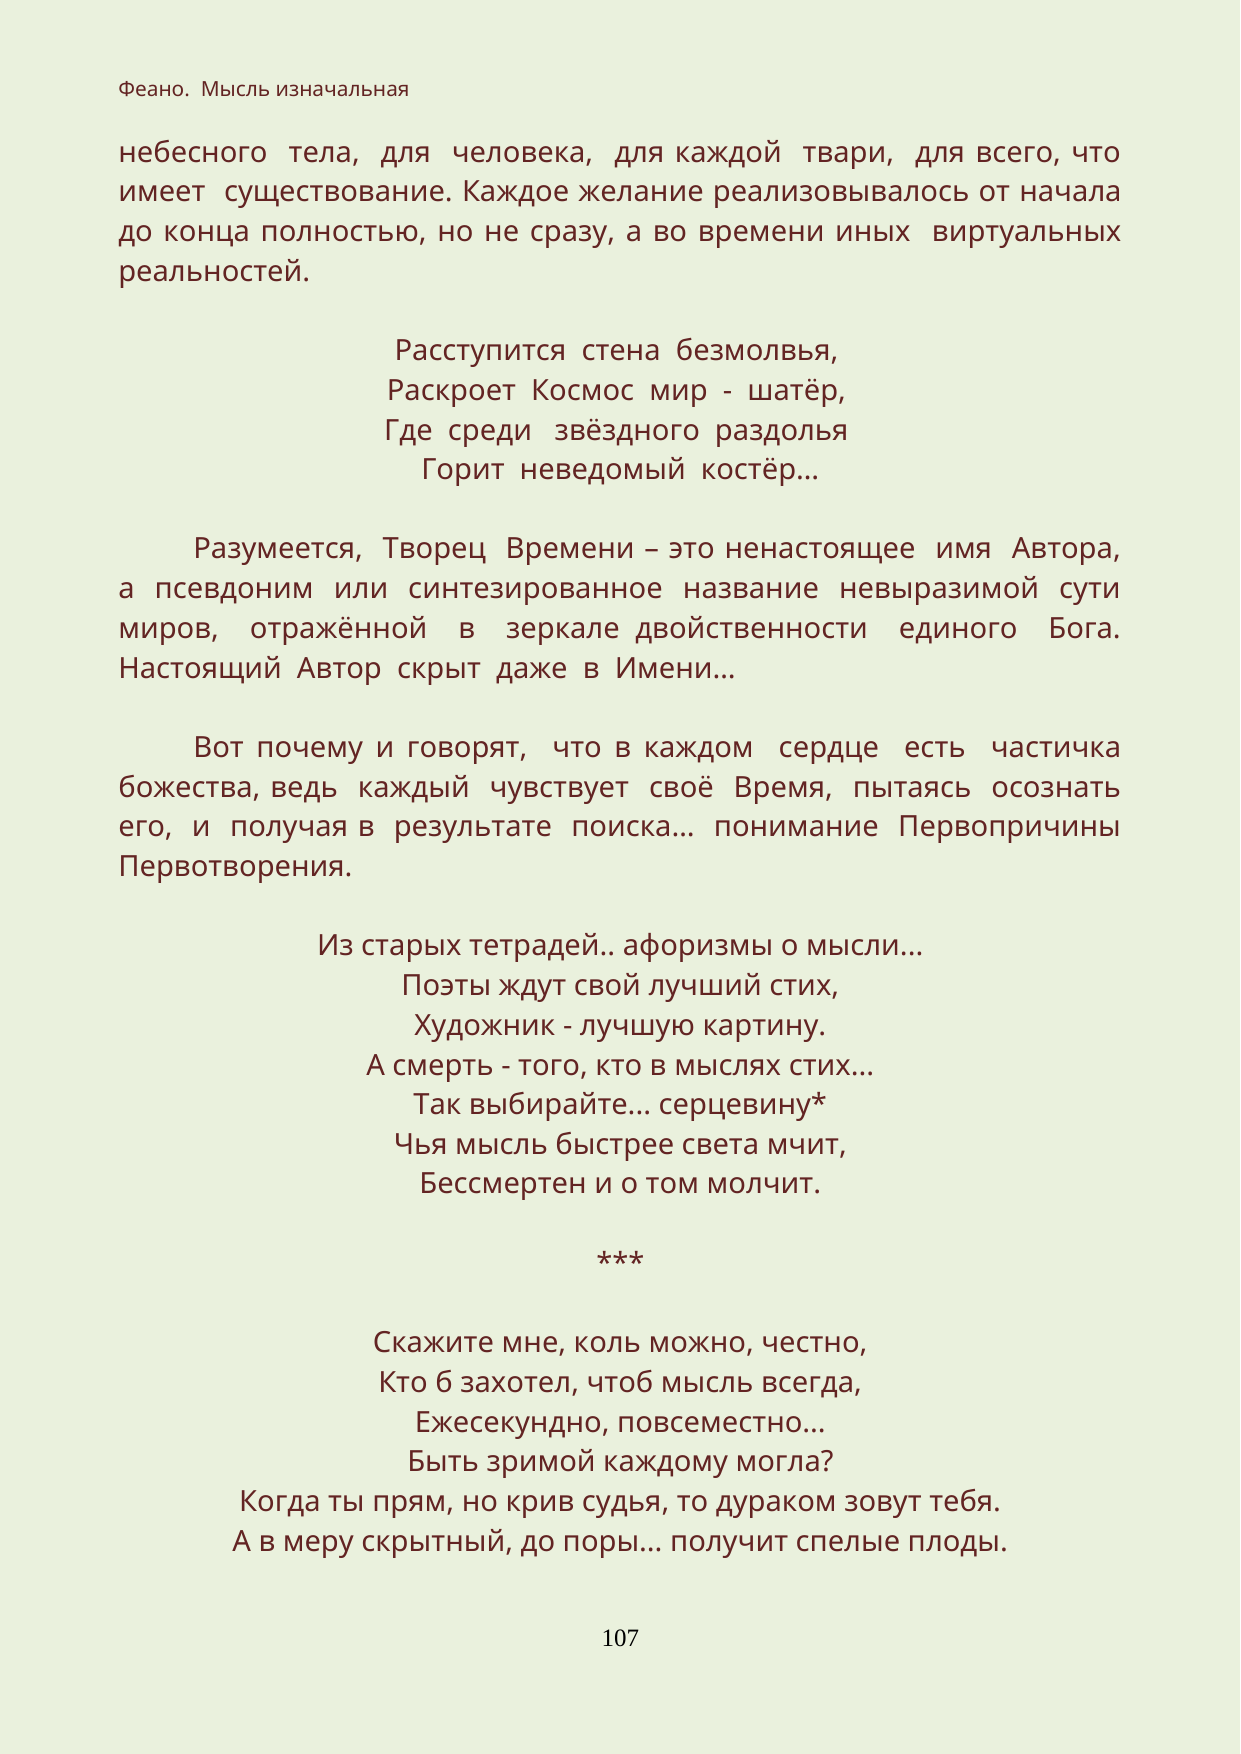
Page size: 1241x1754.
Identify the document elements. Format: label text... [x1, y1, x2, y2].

text Расступится стена безмолвья, Раскроет Космос мир - шатёр, Где среди звёздного раздолья Горит неведомый костёр… [118, 329, 1122, 488]
text Разумеется, Творец Времени – это ненастоящее имя Автора, а псевдоним или синтезированное название невыразимой сути миров, отражённой в зеркале двойственности единого Бога. Настоящий Автор скрыт даже в Имени… [118, 528, 1122, 687]
text Поэты ждут свой лучший стих, [118, 964, 1122, 1004]
text Скажите мне, коль можно, честно, [118, 1322, 1122, 1361]
text А смерть - того, кто в мыслях стих... [118, 1044, 1122, 1083]
text *** [118, 1242, 1122, 1282]
text А в меру скрытный, до поры... получит спелые плоды. [118, 1520, 1122, 1560]
text Кто б захотел, чтоб мысль всегда, [118, 1361, 1122, 1401]
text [118, 131, 1122, 290]
text Быть зримой каждому могла? [118, 1441, 1122, 1480]
text Когда ты прям, но крив судья, то дураком зовут тебя. [118, 1480, 1122, 1520]
text Ежесекундно, повсеместно... [118, 1401, 1122, 1441]
text Чья мысль быстрее света мчит, [118, 1123, 1122, 1163]
text Так выбирайте... серцевину* [118, 1083, 1122, 1123]
text Бессмертен и о том молчит. [118, 1163, 1122, 1202]
text Вот почему и говорят, что в каждом сердце есть частичка божества, ведь каждый чувствует своё Время, пытаясь осознать его, и получая в результате поиска… понимание Первопричины Первотворения. [118, 726, 1122, 885]
text Художник - лучшую картину. [118, 1004, 1122, 1044]
text Из старых тетрадей.. афоризмы о мысли... [118, 925, 1122, 964]
